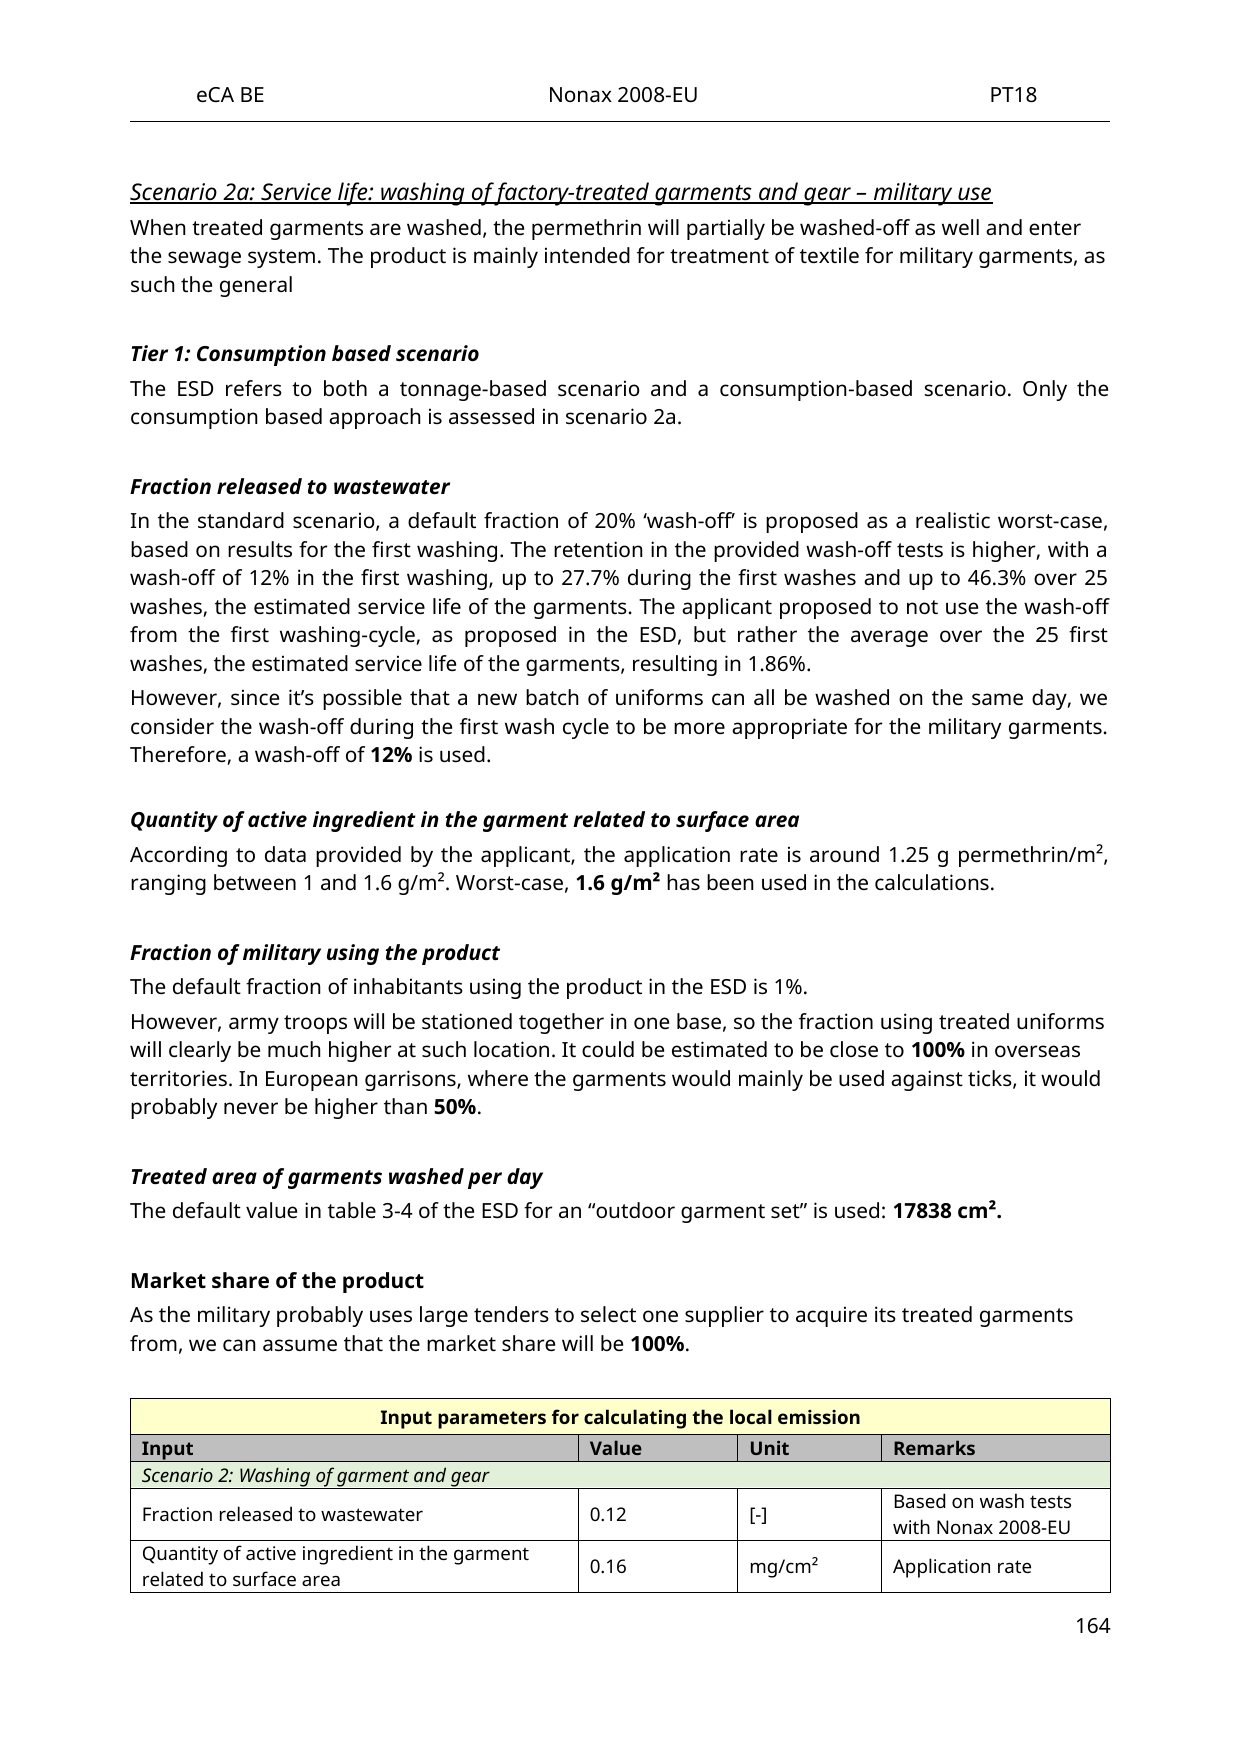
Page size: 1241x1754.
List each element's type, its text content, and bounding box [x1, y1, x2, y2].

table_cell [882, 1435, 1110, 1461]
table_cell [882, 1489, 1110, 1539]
text When treated garments are washed, the permethrin will partially be washed-off as well and enter the sewage system. The product is mainly intended for treatment of textile for military garments, as such the general [130, 213, 1110, 298]
text The ESD refers to both a tonnage-based scenario and a consumption-based scenario. Only the consumption based approach is assessed in scenario 2a. [130, 374, 1110, 431]
text Market share of the product [130, 1266, 1110, 1294]
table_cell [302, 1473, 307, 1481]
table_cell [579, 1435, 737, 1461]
text Fraction of military using the product [130, 938, 1110, 966]
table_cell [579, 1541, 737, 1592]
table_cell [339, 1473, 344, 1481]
text The default value in table 3-4 of the ESD for an “outdoor garment set” is used: 17838 cm². [130, 1196, 1110, 1225]
text Treated area of garments washed per day [130, 1162, 1110, 1190]
text The default fraction of inhabitants using the product in the ESD is 1%. [130, 972, 1110, 1001]
text However, army troops will be stationed together in one base, so the fraction using treated uniforms will clearly be much higher at such location. It could be estimated to be close to 100% in overseas territories. In European garrisons, where the garments would mainly be used against ticks, it would probably never be higher than 50%. [130, 1007, 1110, 1121]
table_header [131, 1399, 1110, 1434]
text According to data provided by the applicant, the application rate is around 1.25 g permethrin/m², ranging between 1 and 1.6 g/m². Worst-case, 1.6 g/m² has been used in the calculations. [130, 840, 1110, 897]
text In the standard scenario, a default fraction of 20% ‘wash-off’ is proposed as a realistic worst-case, based on results for the first washing. The retention in the provided wash-off tests is higher, with a wash-off of 12% in the first washing, up to 27.7% during the first washes and up to 46.3% over 25 washes, the estimated service life of the garments. The applicant proposed to not use the wash-off from the first washing-cycle, as proposed in the ESD, but rather the average over the 25 first washes, the estimated service life of the garments, resulting in 1.86%. [130, 506, 1110, 677]
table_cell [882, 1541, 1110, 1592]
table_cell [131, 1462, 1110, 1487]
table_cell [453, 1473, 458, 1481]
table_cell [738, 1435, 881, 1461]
text As the military probably uses large tenders to select one supplier to acquire its treated garments from, we can assume that the market share will be 100%. [130, 1301, 1110, 1357]
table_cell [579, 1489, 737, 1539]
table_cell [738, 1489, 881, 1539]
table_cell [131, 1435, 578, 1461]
text Tier 1: Consumption based scenario [130, 339, 1110, 368]
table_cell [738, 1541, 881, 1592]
text Fraction released to wastewater [130, 472, 1110, 500]
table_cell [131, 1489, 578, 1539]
text However, since it’s possible that a new batch of uniforms can all be washed on the same day, we consider the wash-off during the first wash cycle to be more appropriate for the military garments. Therefore, a wash-off of 12% is used. [130, 683, 1110, 769]
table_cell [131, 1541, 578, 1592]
subtitle Scenario 2a: Service life: washing of factory-treated garments and gear – military use [130, 176, 1110, 207]
text Quantity of active ingredient in the garment related to surface area [130, 805, 1110, 834]
